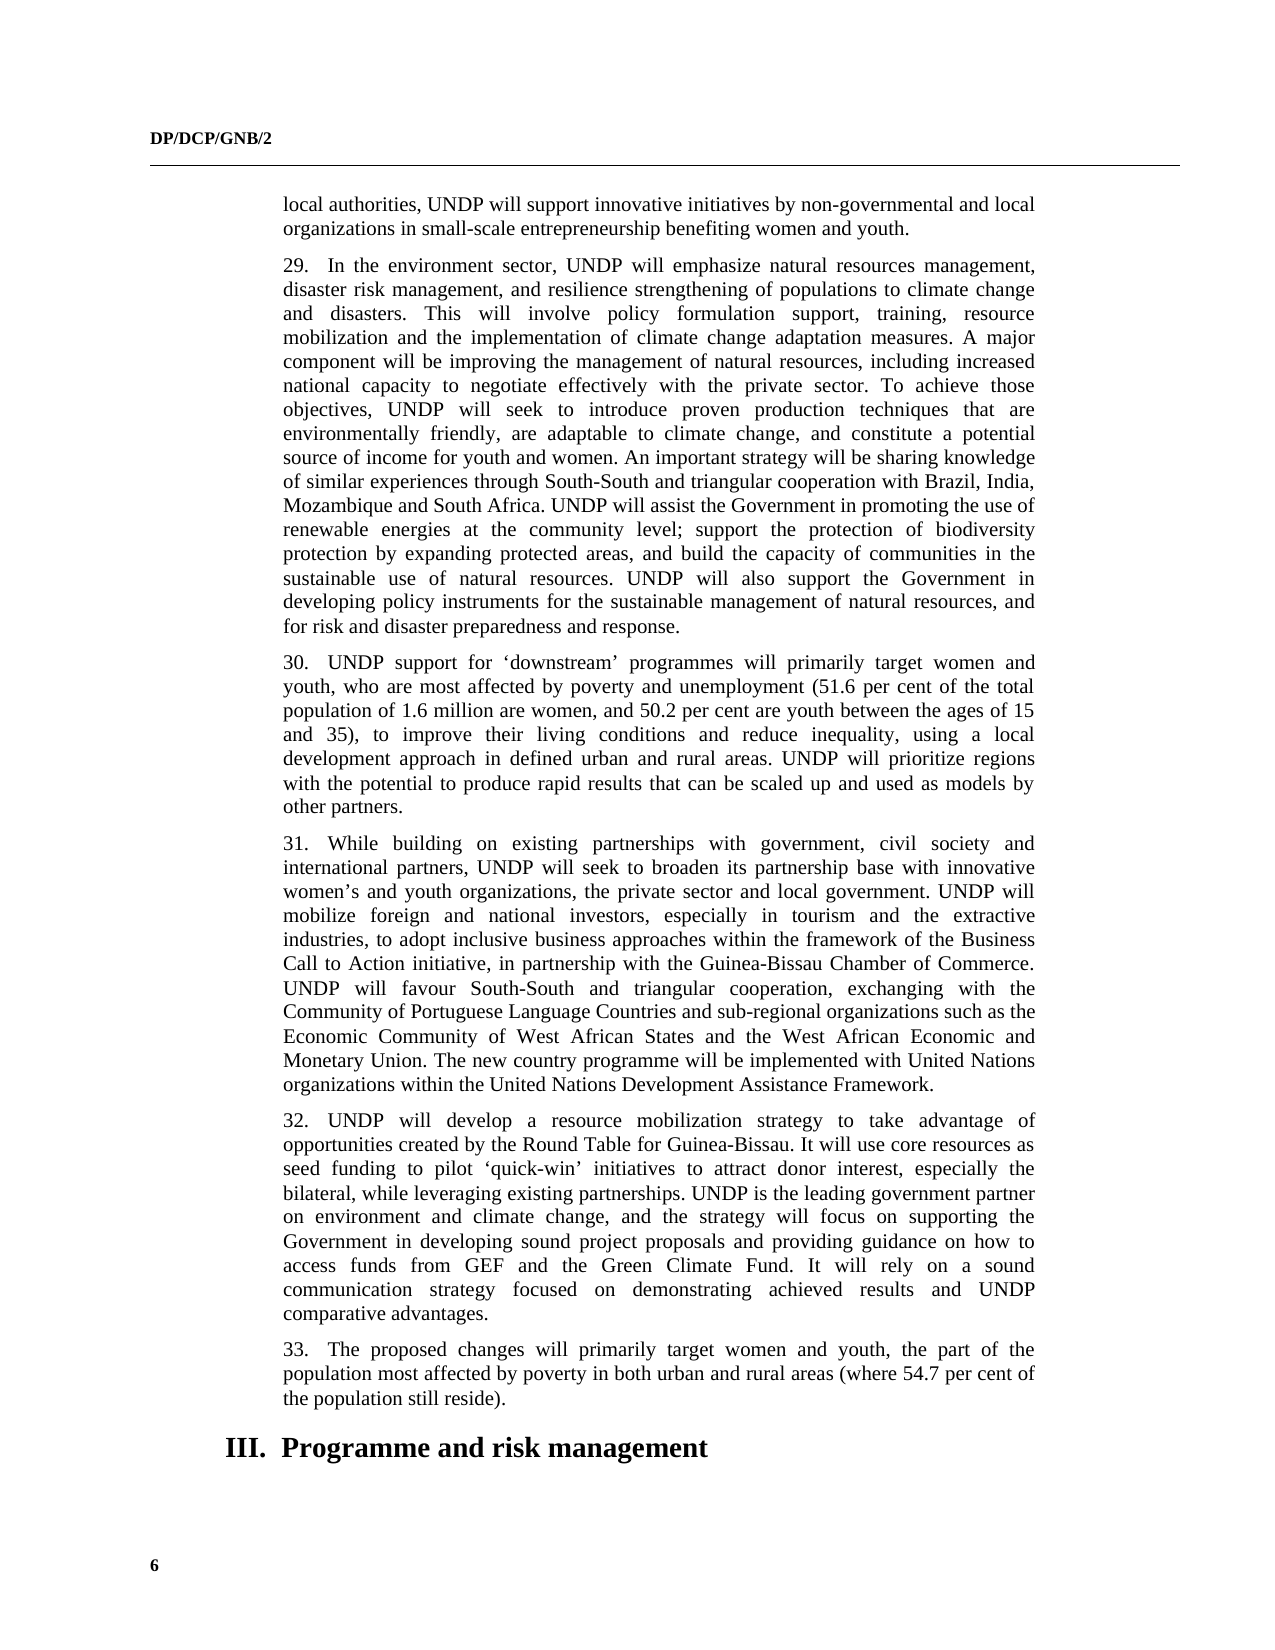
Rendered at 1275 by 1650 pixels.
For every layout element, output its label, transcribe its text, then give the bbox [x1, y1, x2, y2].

list UNDP will develop a resource mobilization strategy to take advantage of opportunities created by the Round Table for Guinea-Bissau. It will use core resources as seed funding to pilot ‘quick-win’ initiatives to attract donor interest, especially the bilateral, while leveraging existing partnerships. UNDP is the leading government partner on environment and climate change, and the strategy will focus on supporting the Government in developing sound project proposals and providing guidance on how to access funds from GEF and the Green Climate Fund. It will rely on a sound communication strategy focused on demonstrating achieved results and UNDP comparative advantages. [283, 1108, 1036, 1325]
subtitle Programme and risk management [150, 1430, 993, 1464]
list While building on existing partnerships with government, civil society and international partners, UNDP will seek to broaden its partnership base with innovative women’s and youth organizations, the private sector and local government. UNDP will mobilize foreign and national investors, especially in tourism and the extractive industries, to adopt inclusive business approaches within the framework of the Business Call to Action initiative, in partnership with the Guinea-Bissau Chamber of Commerce. UNDP will favour South-South and triangular cooperation, exchanging with the Community of Portuguese Language Countries and sub-regional organizations such as the Economic Community of West African States and the West African Economic and Monetary Union. The new country programme will be implemented with United Nations organizations within the United Nations Development Assistance Framework. [283, 831, 1036, 1096]
list The proposed changes will primarily target women and youth, the part of the population most affected by poverty in both urban and rural areas (where 54.7 per cent of the population still reside). [283, 1337, 1036, 1409]
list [283, 192, 1036, 240]
list In the environment sector, UNDP will emphasize natural resources management, disaster risk management, and resilience strengthening of populations to climate change and disasters. This will involve policy formulation support, training, resource mobilization and the implementation of climate change adaptation measures. A major component will be improving the management of natural resources, including increased national capacity to negotiate effectively with the private sector. To achieve those objectives, UNDP will seek to introduce proven production techniques that are environmentally friendly, are adaptable to climate change, and constitute a potential source of income for youth and women. An important strategy will be sharing knowledge of similar experiences through South-South and triangular cooperation with Brazil, India, Mozambique and South Africa. UNDP will assist the Government in promoting the use of renewable energies at the community level; support the protection of biodiversity protection by expanding protected areas, and build the capacity of communities in the sustainable use of natural resources. UNDP will also support the Government in developing policy instruments for the sustainable management of natural resources, and for risk and disaster preparedness and response. [283, 253, 1036, 638]
list UNDP support for ‘downstream’ programmes will primarily target women and youth, who are most affected by poverty and unemployment (51.6 per cent of the total population of 1.6 million are women, and 50.2 per cent are youth between the ages of 15 and 35), to improve their living conditions and reduce inequality, using a local development approach in defined urban and rural areas. UNDP will prioritize regions with the potential to produce rapid results that can be scaled up and used as models by other partners. [283, 650, 1036, 818]
